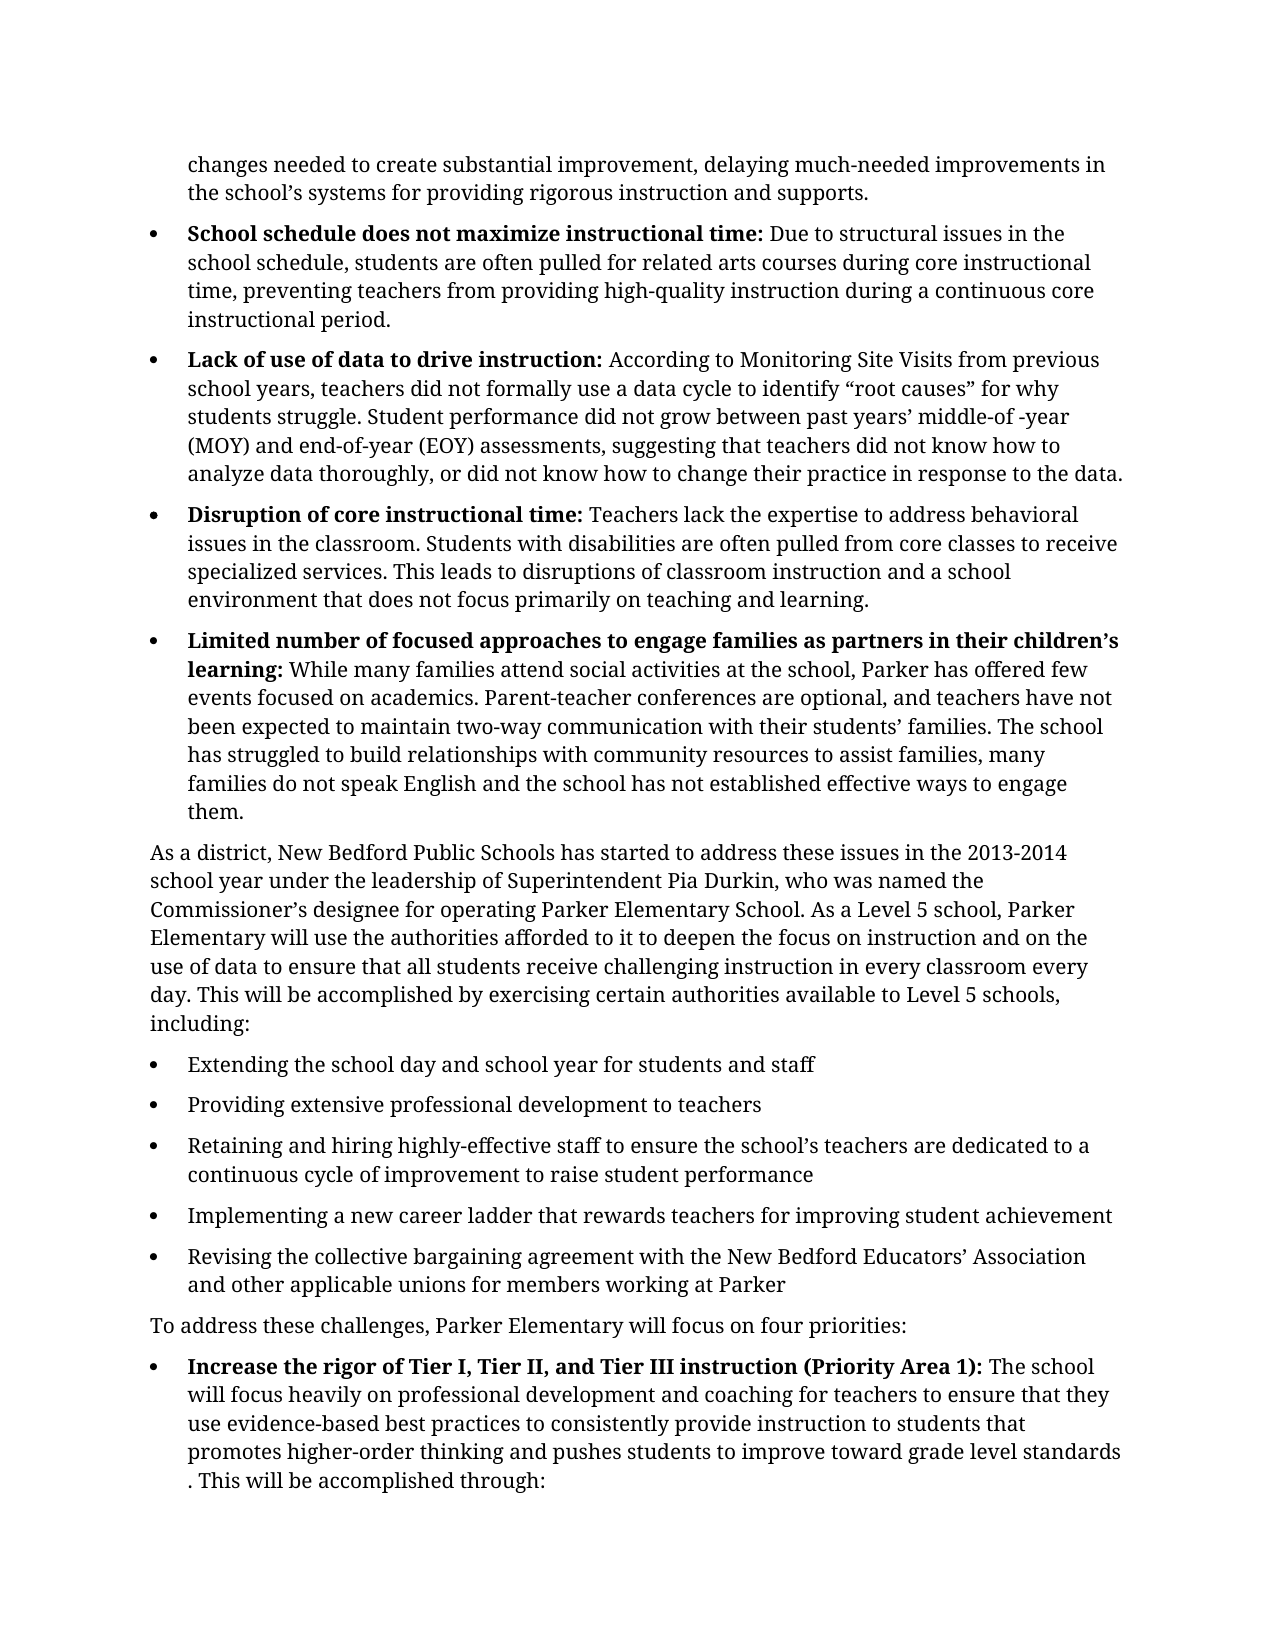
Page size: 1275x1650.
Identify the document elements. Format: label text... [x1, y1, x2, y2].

list Disruption of core instructional time: Teachers lack the expertise to address behavioral issues in the classroom. Students with disabilities are often pulled from core classes to receive specialized services. This leads to disruptions of classroom instruction and a school environment that does not focus primarily on teaching and learning. [150, 500, 1125, 614]
list Lack of use of data to drive instruction: According to Monitoring Site Visits from previous school years, teachers did not formally use a data cycle to identify “root causes” for why students struggle. Student performance did not grow between past years’ middle-of -year (MOY) and end-of-year (EOY) assessments, suggesting that teachers did not know how to analyze data thoroughly, or did not know how to change their practice in response to the data. [150, 346, 1125, 488]
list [150, 150, 1125, 207]
list Retaining and hiring highly-effective staff to ensure the school’s teachers are dedicated to a continuous cycle of improvement to raise student performance [150, 1132, 1125, 1188]
list Extending the school day and school year for students and staff [150, 1050, 1125, 1078]
list Increase the rigor of Tier I, Tier II, and Tier III instruction (Priority Area 1): The school will focus heavily on professional development and coaching for teachers to ensure that they use evidence-based best practices to consistently provide instruction to students that promotes higher-order thinking and pushes students to improve toward grade level standards . This will be accomplished through: [150, 1352, 1125, 1494]
list Implementing a new career ladder that rewards teachers for improving student achievement [150, 1201, 1125, 1229]
list School schedule does not maximize instructional time: Due to structural issues in the school schedule, students are often pulled for related arts courses during core instructional time, preventing teachers from providing high-quality instruction during a continuous core instructional period. [150, 219, 1125, 333]
text As a district, New Bedford Public Schools has started to address these issues in the 2013-2014 school year under the leadership of Superintendent Pia Durkin, who was named the Commissioner’s designee for operating Parker Elementary School. As a Level 5 school, Parker Elementary will use the authorities afforded to it to deepen the focus on instruction and on the use of data to ensure that all students receive challenging instruction in every classroom every day. This will be accomplished by exercising certain authorities available to Level 5 schools, including: [150, 838, 1125, 1037]
list Limited number of focused approaches to engage families as partners in their children’s learning: While many families attend social activities at the school, Parker has offered few events focused on academics. Parent-teacher conferences are optional, and teachers have not been expected to maintain two-way communication with their students’ families. The school has struggled to build relationships with community resources to assist families, many families do not speak English and the school has not established effective ways to engage them. [150, 627, 1125, 826]
list Providing extensive professional development to teachers [150, 1091, 1125, 1119]
text To address these challenges, Parker Elementary will focus on four priorities: [150, 1311, 1125, 1340]
list Revising the collective bargaining agreement with the New Bedford Educators’ Association and other applicable unions for members working at Parker [150, 1242, 1125, 1299]
